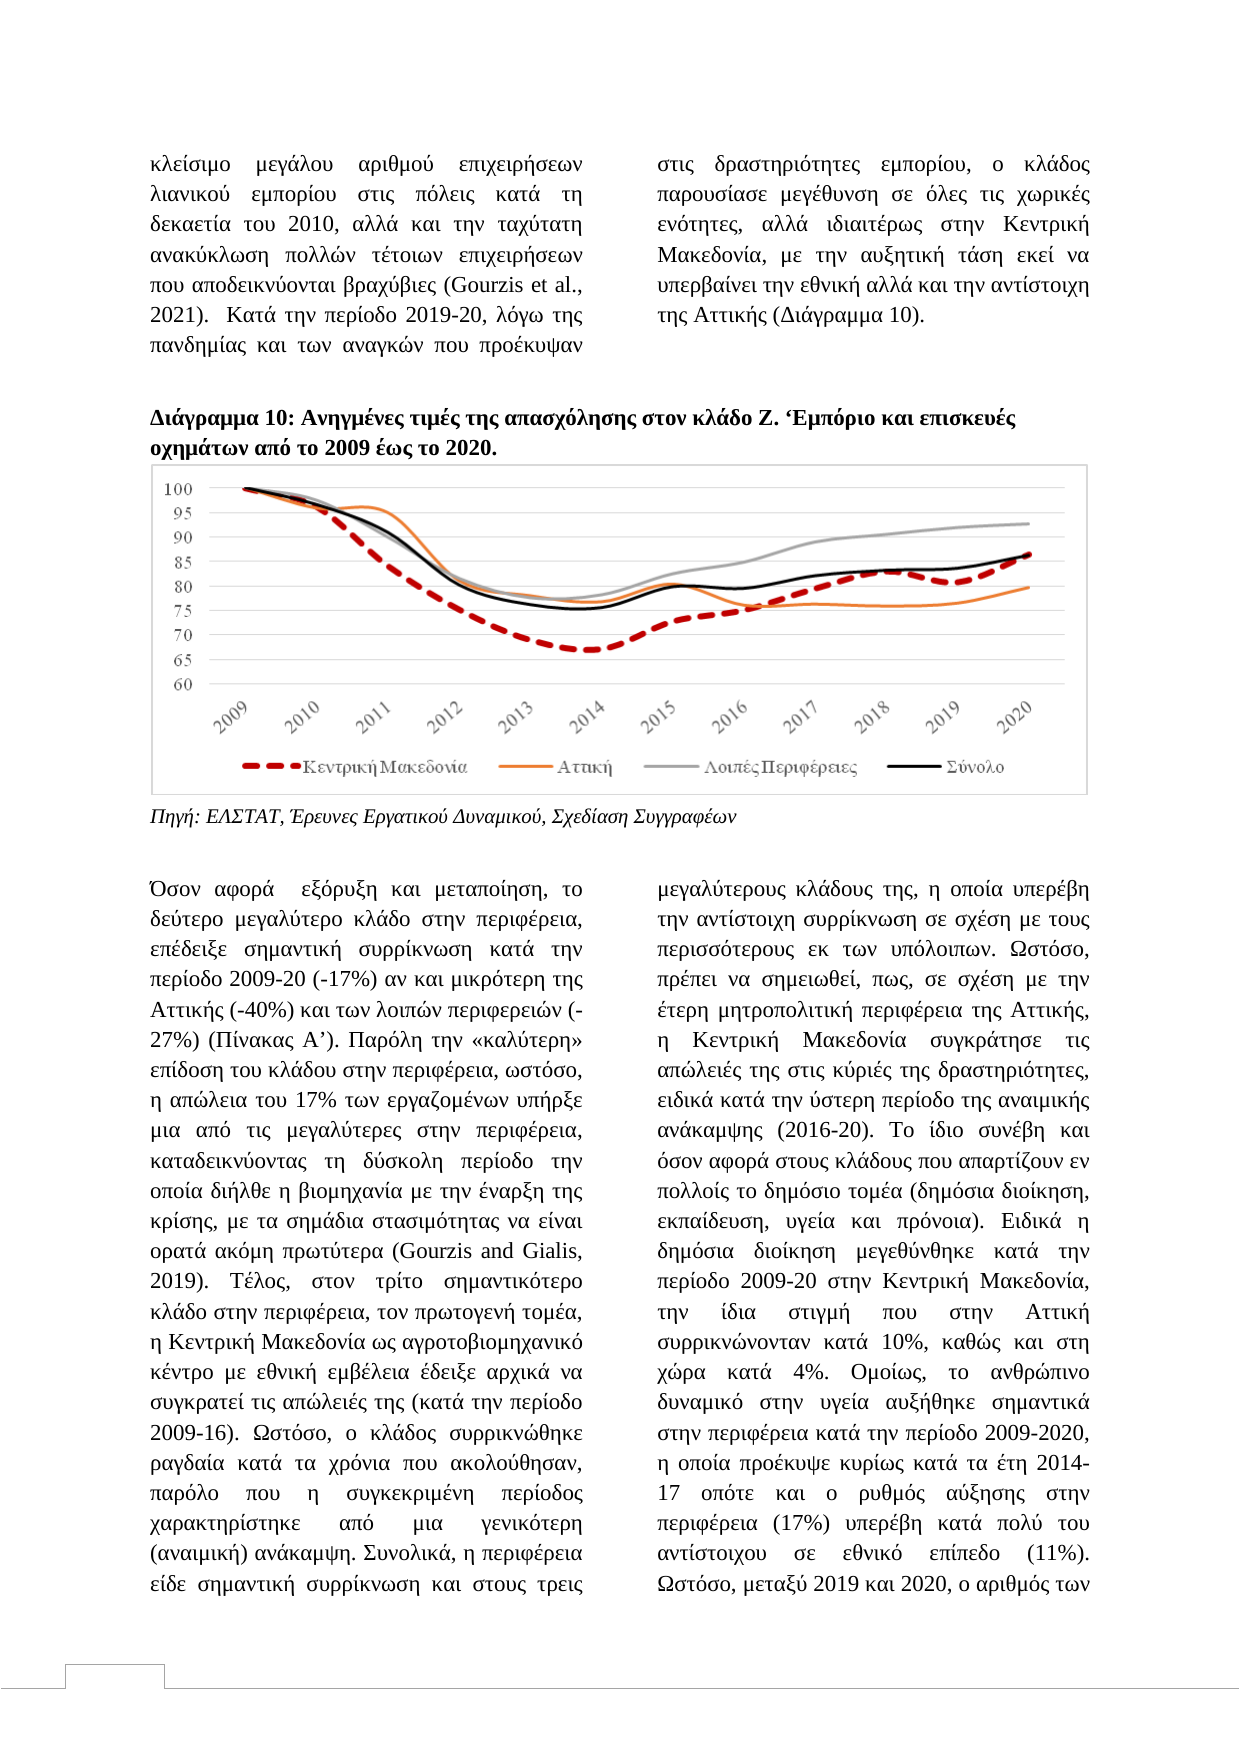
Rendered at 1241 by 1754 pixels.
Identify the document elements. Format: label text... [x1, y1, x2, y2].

picture [150, 464, 1088, 795]
text Πηγή: ΕΛΣΤΑΤ, Έρευνες Εργατικού Δυναμικού, Σχεδίαση Συγγραφέων [150, 804, 1090, 828]
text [150, 150, 583, 358]
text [657, 150, 1090, 327]
subtitle Διάγραμμα 10: Ανηγμένες τιμές της απασχόλησης στον κλάδο Ζ. ‘Εμπόριο και επισκευές οχημάτων από το 2009 έως το 2020. [150, 404, 1090, 461]
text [657, 875, 1090, 1596]
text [150, 875, 583, 1596]
